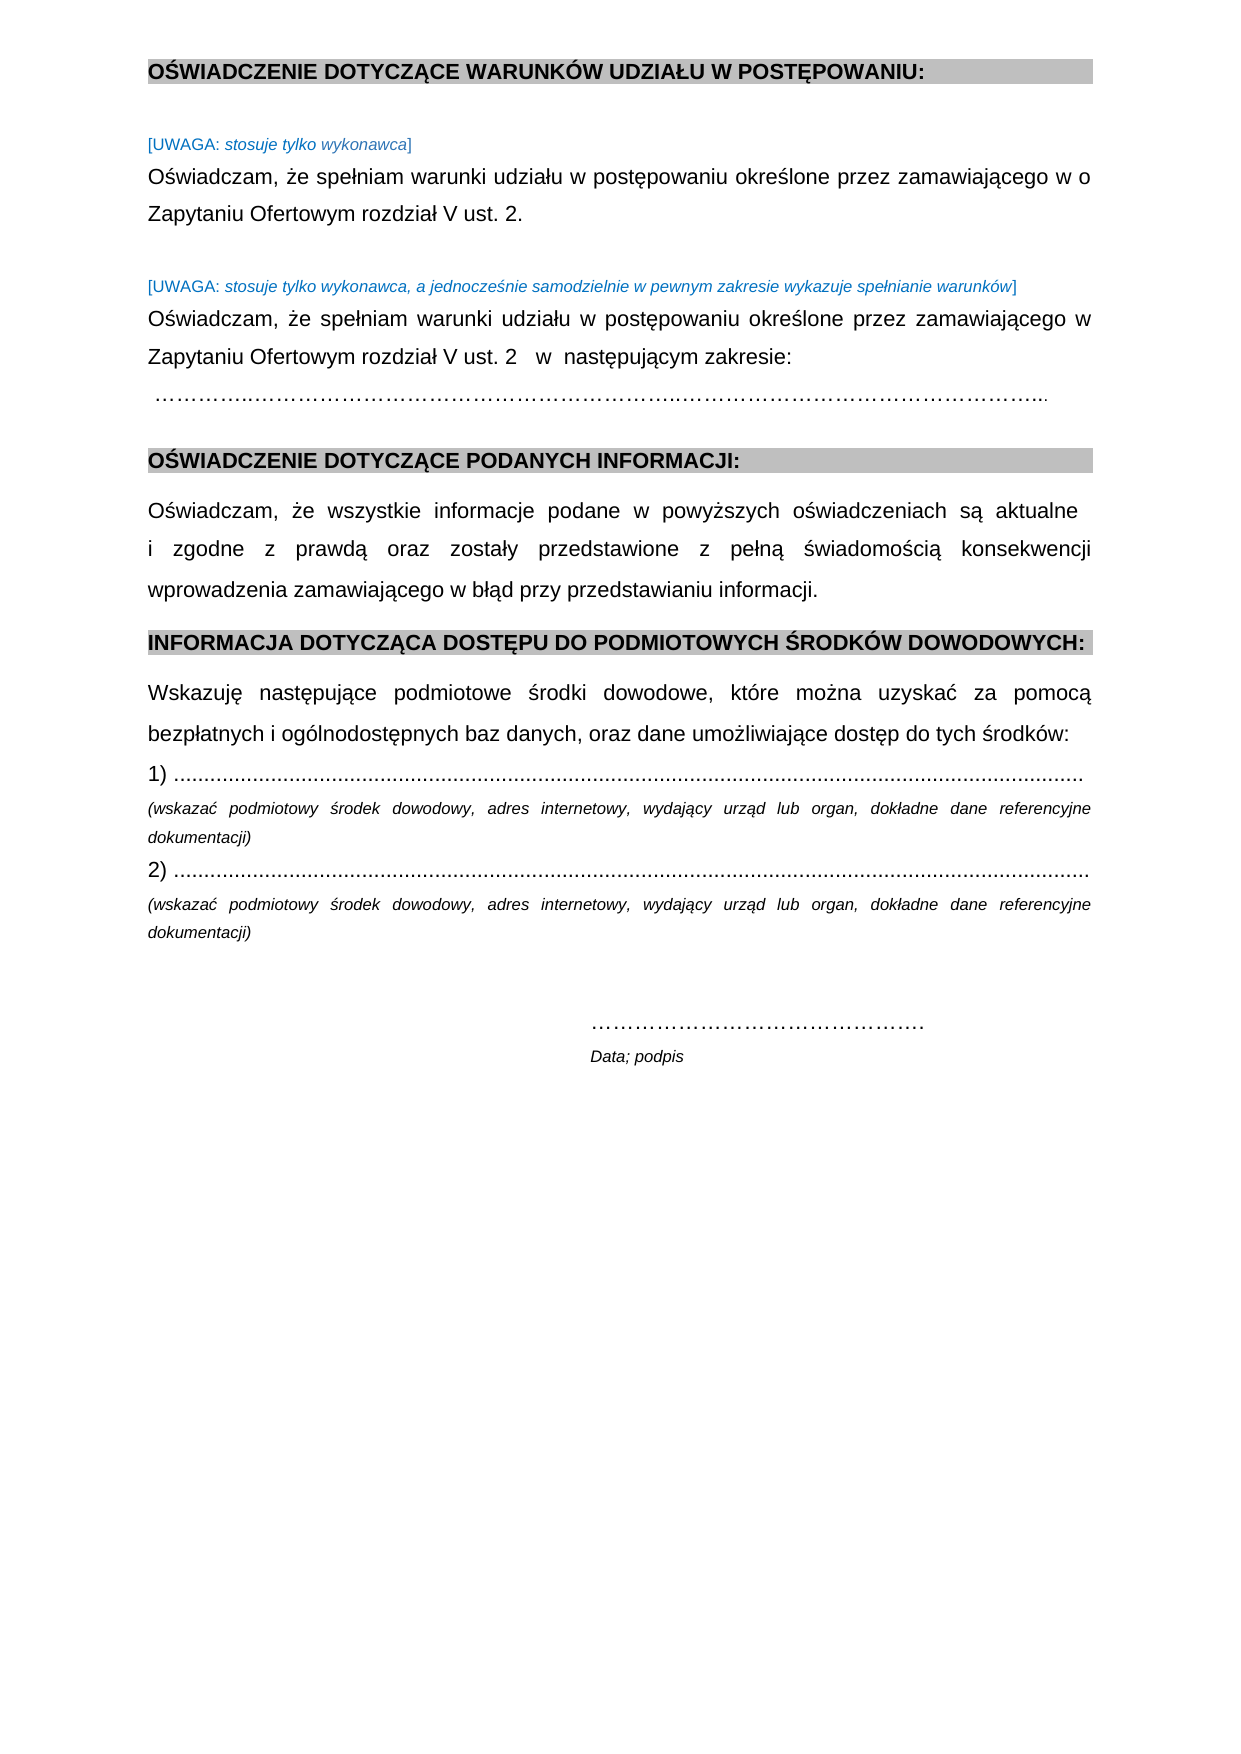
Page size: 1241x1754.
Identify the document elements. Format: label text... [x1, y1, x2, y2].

text [UWAGA: stosuje tylko wykonawca, a jednocześnie samodzielnie w pewnym zakresie wykazuje spełnianie warunków] [148, 277, 1093, 296]
text Wskazuję następujące podmiotowe środki dowodowe, które można uzyskać za pomocą bezpłatnych i ogólnodostępnych baz danych, oraz dane umożliwiające dostęp do tych środków: [148, 680, 1093, 747]
text 2) ....................................................................................................................................................... [148, 856, 1093, 882]
text (wskazać podmiotowy środek dowodowy, adres internetowy, wydający urząd lub organ, dokładne dane referencyjne dokumentacji) [148, 799, 1093, 847]
text Oświadczam, że spełniam warunki udziału w postępowaniu określone przez zamawiającego w Zapytaniu Ofertowym rozdział V ust. 2 w następującym zakresie: [148, 306, 1093, 369]
text [UWAGA: stosuje tylko wykonawca] [148, 135, 1093, 154]
text ………………………………………. [148, 1009, 1093, 1034]
text OŚWIADCZENIE DOTYCZĄCE PODANYCH INFORMACJI: [148, 448, 1093, 473]
text (wskazać podmiotowy środek dowodowy, adres internetowy, wydający urząd lub organ, dokładne dane referencyjne dokumentacji) [148, 894, 1093, 942]
text Oświadczam, że wszystkie informacje podane w powyższych oświadczeniach są aktualne i zgodne z prawdą oraz zostały przedstawione z pełną świadomością konsekwencji wprowadzenia zamawiającego w błąd przy przedstawianiu informacji. [148, 498, 1093, 603]
text 1) ...................................................................................................................................................... [148, 761, 1093, 786]
text INFORMACJA DOTYCZĄCA DOSTĘPU DO PODMIOTOWYCH ŚRODKÓW DOWODOWYCH: [148, 630, 1093, 655]
text Data; podpis [148, 1047, 1093, 1066]
text OŚWIADCZENIE DOTYCZĄCE WARUNKÓW UDZIAŁU W POSTĘPOWANIU: [148, 59, 1093, 84]
text …………..…………………………………………………..…………………………………………... [148, 381, 1093, 407]
text Oświadczam, że spełniam warunki udziału w postępowaniu określone przez zamawiającego w o Zapytaniu Ofertowym rozdział V ust. 2. [148, 163, 1093, 227]
